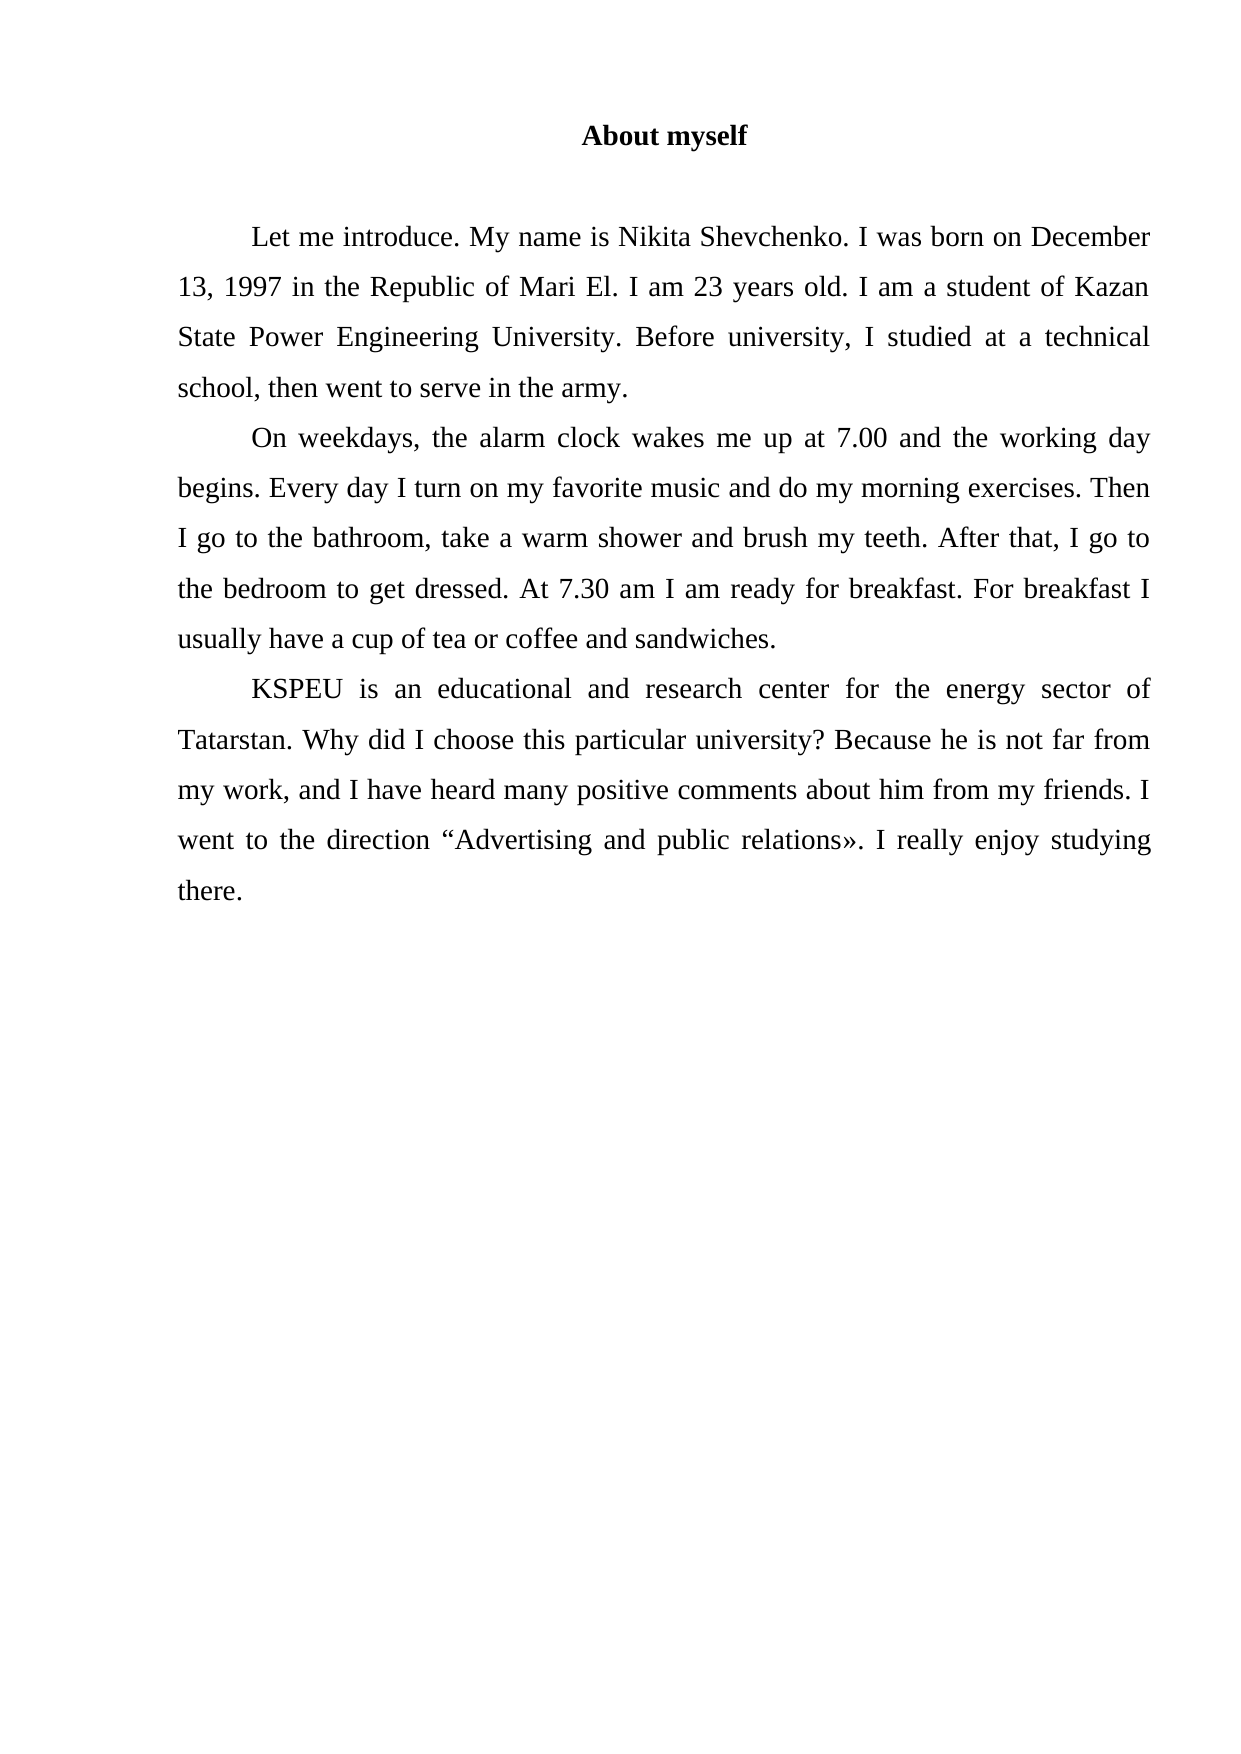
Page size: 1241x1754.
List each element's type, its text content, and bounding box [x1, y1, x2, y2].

text About myself [177, 118, 1152, 152]
text Let me introduce. My name is Nikita Shevchenko. I was born on December 13, 1997 in the Republic of Mari El. I am 23 years old. I am a student of Kazan State Power Engineering University. Before university, I studied at a technical school, then went to serve in the army. [177, 219, 1152, 403]
text KSPEU is an educational and research center for the energy sector of Tatarstan. Why did I choose this particular university? Because he is not far from my work, and I have heard many positive comments about him from my friends. I went to the direction “Advertising and public relations». I really enjoy studying there. [177, 672, 1152, 906]
text On weekdays, the alarm clock wakes me up at 7.00 and the working day begins. Every day I turn on my favorite music and do my morning exercises. Then I go to the bathroom, take a warm shower and brush my teeth. After that, I go to the bedroom to get dressed. At 7.30 am I am ready for breakfast. For breakfast I usually have a cup of tea or coffee and sandwiches. [177, 420, 1152, 655]
